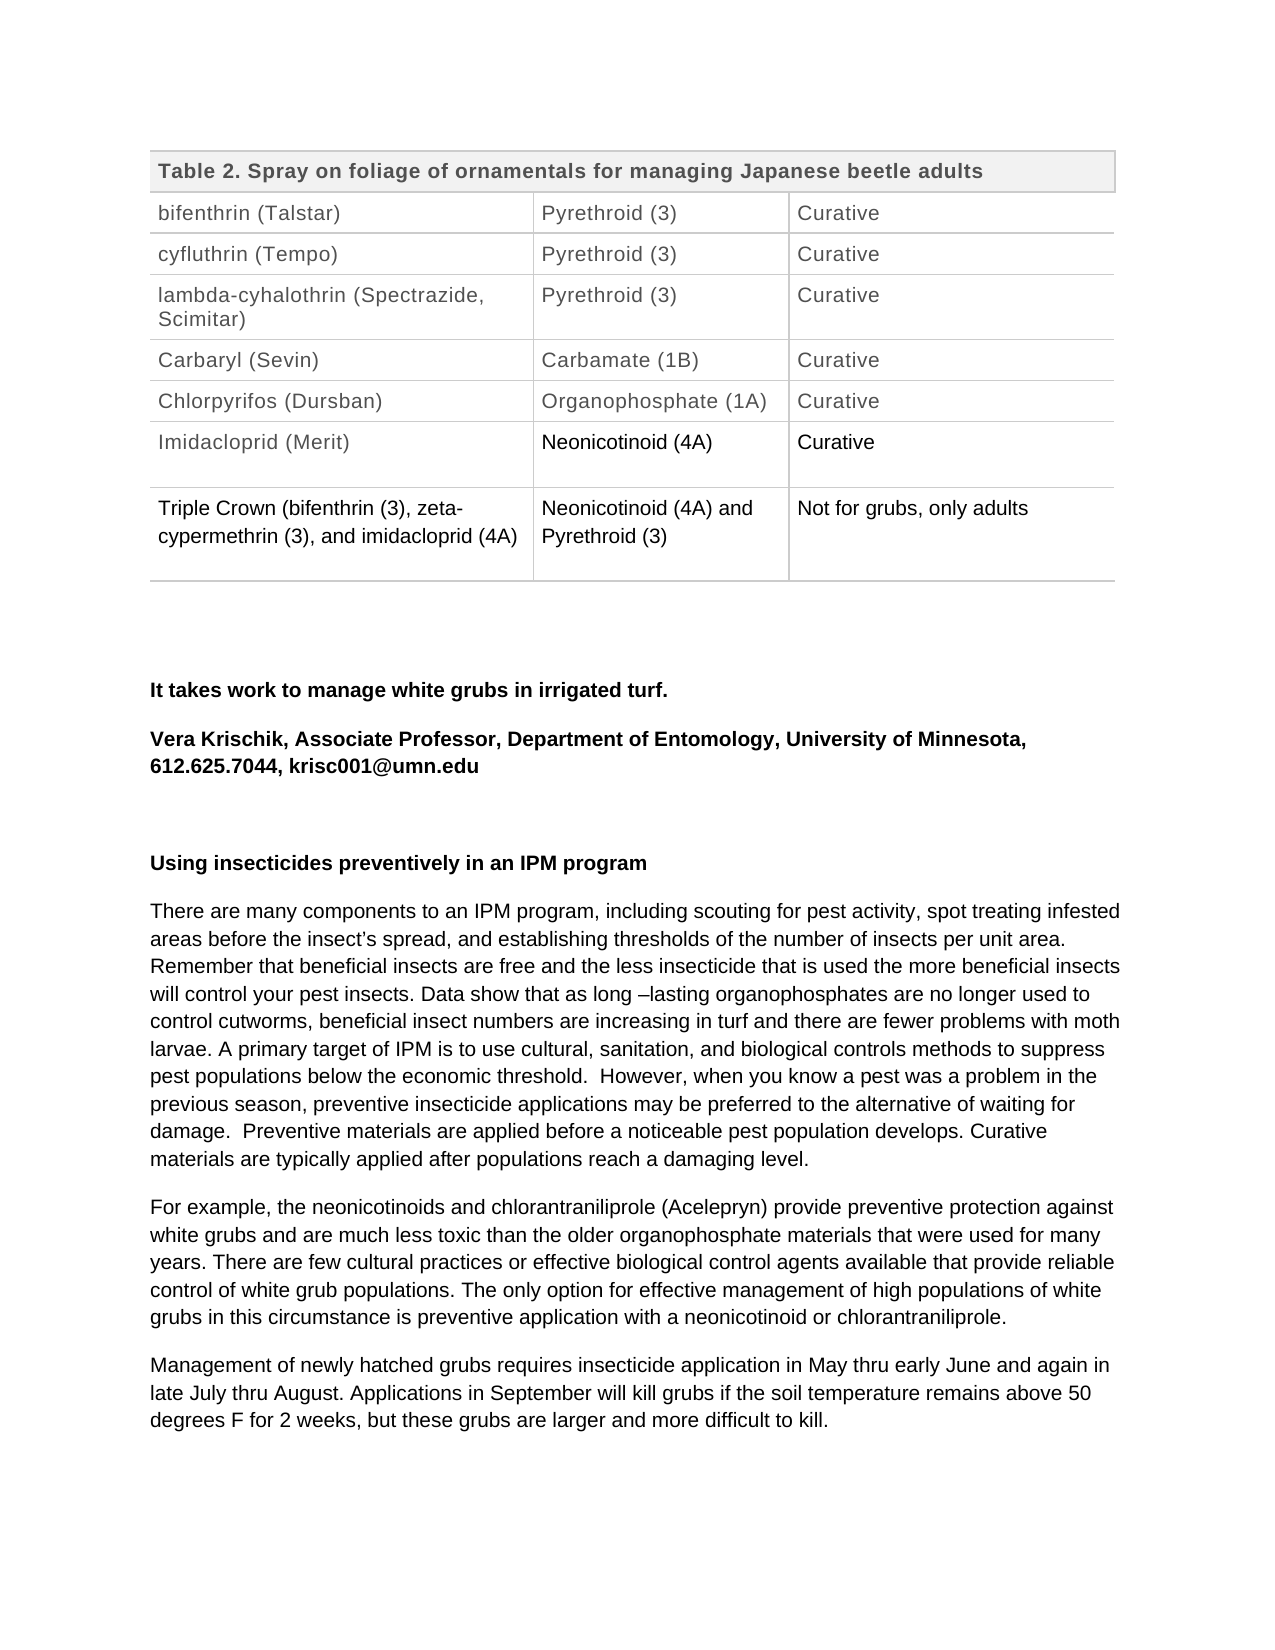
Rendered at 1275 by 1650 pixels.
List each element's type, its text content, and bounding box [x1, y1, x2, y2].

table_cell Carbamate (1B) [534, 340, 788, 380]
table_cell Curative [790, 274, 1115, 338]
table_cell Chlorpyrifos (Dursban) [150, 381, 533, 421]
table_cell Pyrethroid (3) [534, 234, 788, 273]
text Management of newly hatched grubs requires insecticide application in May thru early June and again in late July thru August. Applications in September will kill grubs if the soil temperature remains above 50 degrees F for 2 weeks, but these grubs are larger and more difficult to kill. [150, 1353, 1125, 1432]
table_cell Triple Crown (bifenthrin (3), zeta-cypermethrin (3), and imidacloprid (4A) [150, 488, 533, 580]
table_header Table 2. Spray on foliage of ornamentals for managing Japanese beetle adults [150, 152, 1114, 191]
text There are many components to an IPM program, including scouting for pest activity, spot treating infested areas before the insect’s spread, and establishing thresholds of the number of insects per unit area. Remember that beneficial insects are free and the less insecticide that is used the more beneficial insects will control your pest insects. Data show that as long –lasting organophosphates are no longer used to control cutworms, beneficial insect numbers are increasing in turf and there are fewer problems with moth larvae. A primary target of IPM is to use cultural, sanitation, and biological controls methods to suppress pest populations below the economic threshold. However, when you know a pest was a problem in the previous season, preventive insecticide applications may be preferred to the alternative of waiting for damage. Preventive materials are applied before a noticeable pest population develops. Curative materials are typically applied after populations reach a damaging level. [150, 899, 1125, 1171]
table_cell Neonicotinoid (4A) and Pyrethroid (3) [534, 488, 788, 580]
text Using insecticides preventively in an IPM program [150, 851, 1125, 875]
text For example, the neonicotinoids and chlorantraniliprole (Acelepryn) provide preventive protection against white grubs and are much less toxic than the older organophosphate materials that were used for many years. There are few cultural practices or effective biological control agents available that provide reliable control of white grub populations. The only option for effective management of high populations of white grubs in this circumstance is preventive application with a neonicotinoid or chlorantraniliprole. [150, 1195, 1125, 1329]
table_cell Neonicotinoid (4A) [534, 422, 788, 487]
table_cell Pyrethroid (3) [534, 275, 788, 338]
table_cell lambda-cyhalothrin (Spectrazide, Scimitar) [150, 275, 533, 338]
table_cell Curative [790, 232, 1115, 273]
table_cell Not for grubs, only adults [790, 487, 1115, 580]
table_cell bifenthrin (Talstar) [150, 193, 533, 232]
table_cell Imidacloprid (Merit) [150, 422, 533, 487]
table_cell Carbaryl (Sevin) [150, 340, 533, 380]
table_cell cyfluthrin (Tempo) [150, 234, 533, 273]
table_cell Curative [790, 421, 1115, 487]
text It takes work to manage white grubs in irrigated turf. [150, 678, 1125, 702]
text Vera Krischik, Associate Professor, Department of Entomology, University of Minnesota, 612.625.7044, krisc001@umn.edu [150, 727, 1125, 778]
table_cell Curative [790, 380, 1115, 421]
table_cell Curative [790, 193, 1115, 232]
table_cell Pyrethroid (3) [534, 193, 788, 232]
table_cell Organophosphate (1A) [534, 381, 788, 421]
table_cell Curative [790, 339, 1115, 380]
